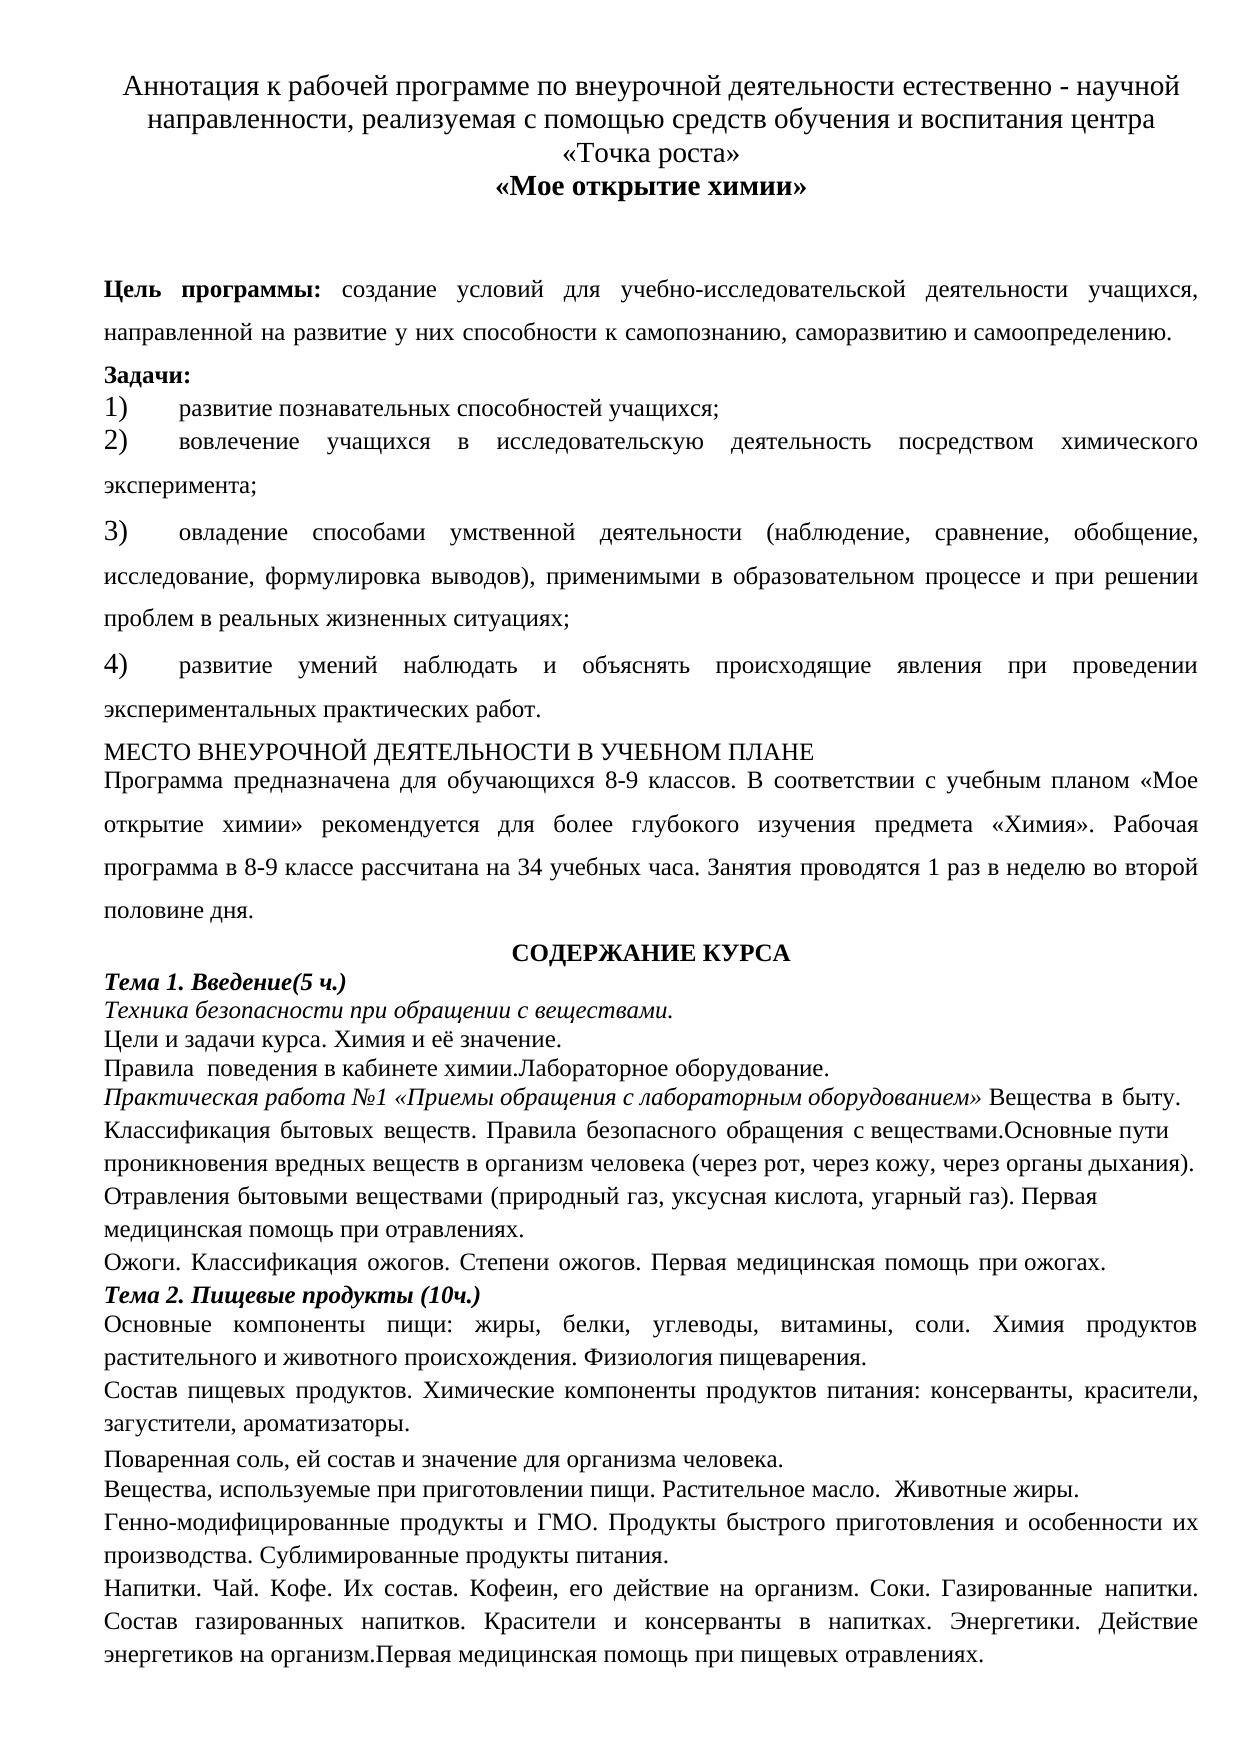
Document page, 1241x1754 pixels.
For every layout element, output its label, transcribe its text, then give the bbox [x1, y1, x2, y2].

list развитие умений наблюдать и объяснять происходящие явления при проведении экспериментальных практических работ. [103, 646, 1198, 722]
text Практическая работа №1 «Приемы обращения с лабораторным оборудованием» Вещества в быту. Классификация бытовых веществ. Правила безопасного обращения с веществами.Основные пути проникновения вредных веществ в организм человека (через рот, через кожу, через органы дыхания). [103, 1082, 1198, 1177]
list вовлечение учащихся в исследовательскую деятельность посредством химического эксперимента; [103, 422, 1198, 499]
text Напитки. Чай. Кофе. Их состав. Кофеин, его действие на организм. Соки. Газированные напитки. Состав газированных напитков. Красители и консерванты в напитках. Энергетики. Действие энергетиков на организм.Первая медицинская помощь при пищевых отравлениях. [103, 1573, 1198, 1668]
text Поваренная соль, ей состав и значение для организма человека. [103, 1441, 1198, 1474]
text Программа предназначена для обучающихся 8-9 классов. В соответствии с учебным планом «Мое открытие химии» рекомендуется для более глубокого изучения предмета «Химия». Рабочая программа в 8-9 классе рассчитана на 34 учебных часа. Занятия проводятся 1 раз в неделю во второй половине дня. [103, 766, 1198, 924]
text Цель программы: создание условий для учебно-исследовательской деятельности учащихся, направленной на развитие у них способности к самопознанию, саморазвитию и самоопределению. [103, 274, 1198, 346]
text Основные компоненты пищи: жиры, белки, углеводы, витамины, соли. Химия продуктов растительного и животного происхождения. Физиология пищеварения. [103, 1309, 1198, 1370]
text Состав пищевых продуктов. Химические компоненты продуктов питания: консерванты, красители, загустители, ароматизаторы. [103, 1375, 1198, 1436]
text Техника безопасности при обращении с веществами. [103, 996, 1198, 1024]
text Ожоги. Классификация ожогов. Степени ожогов. Первая медицинская помощь при ожогах. [103, 1247, 1198, 1276]
subtitle СОДЕРЖАНИЕ КУРСА [103, 938, 1198, 967]
text Аннотация к рабочей программе по внеурочной деятельности естественно - научной направленности, реализуемая с помощью средств обучения и воспитания центра «Точка роста» [103, 68, 1198, 168]
subtitle «Мое открытие химии» [103, 168, 1198, 202]
subtitle Задачи: [103, 360, 1198, 389]
text МЕСТО ВНЕУРОЧНОЙ ДЕЯТЕЛЬНОСТИ В УЧЕБНОМ ПЛАНЕ [103, 737, 1198, 766]
text Цели и задачи курса. Химия и её значение. [103, 1024, 1198, 1053]
list развитие познавательных способностей учащихся; [103, 389, 1198, 422]
subtitle Тема 2. Пищевые продукты (10ч.) [103, 1280, 1198, 1309]
text Генно-модифицированные продукты и ГМО. Продукты быстрого приготовления и особенности их производства. Сублимированные продукты питания. [103, 1507, 1198, 1568]
text Вещества, используемые при приготовлении пищи. Растительное масло. Животные жиры. [103, 1474, 1198, 1502]
list овладение способами умственной деятельности (наблюдение, сравнение, обобщение, исследование, формулировка выводов), применимыми в образовательном процессе и при решении проблем в реальных жизненных ситуациях; [103, 513, 1198, 632]
text Отравления бытовыми веществами (природный газ, уксусная кислота, угарный газ). Первая медицинская помощь при отравлениях. [103, 1181, 1198, 1243]
text Правила поведения в кабинете химии.Лабораторное оборудование. [103, 1053, 1198, 1082]
subtitle Тема 1. Введение(5 ч.) [103, 967, 1198, 996]
